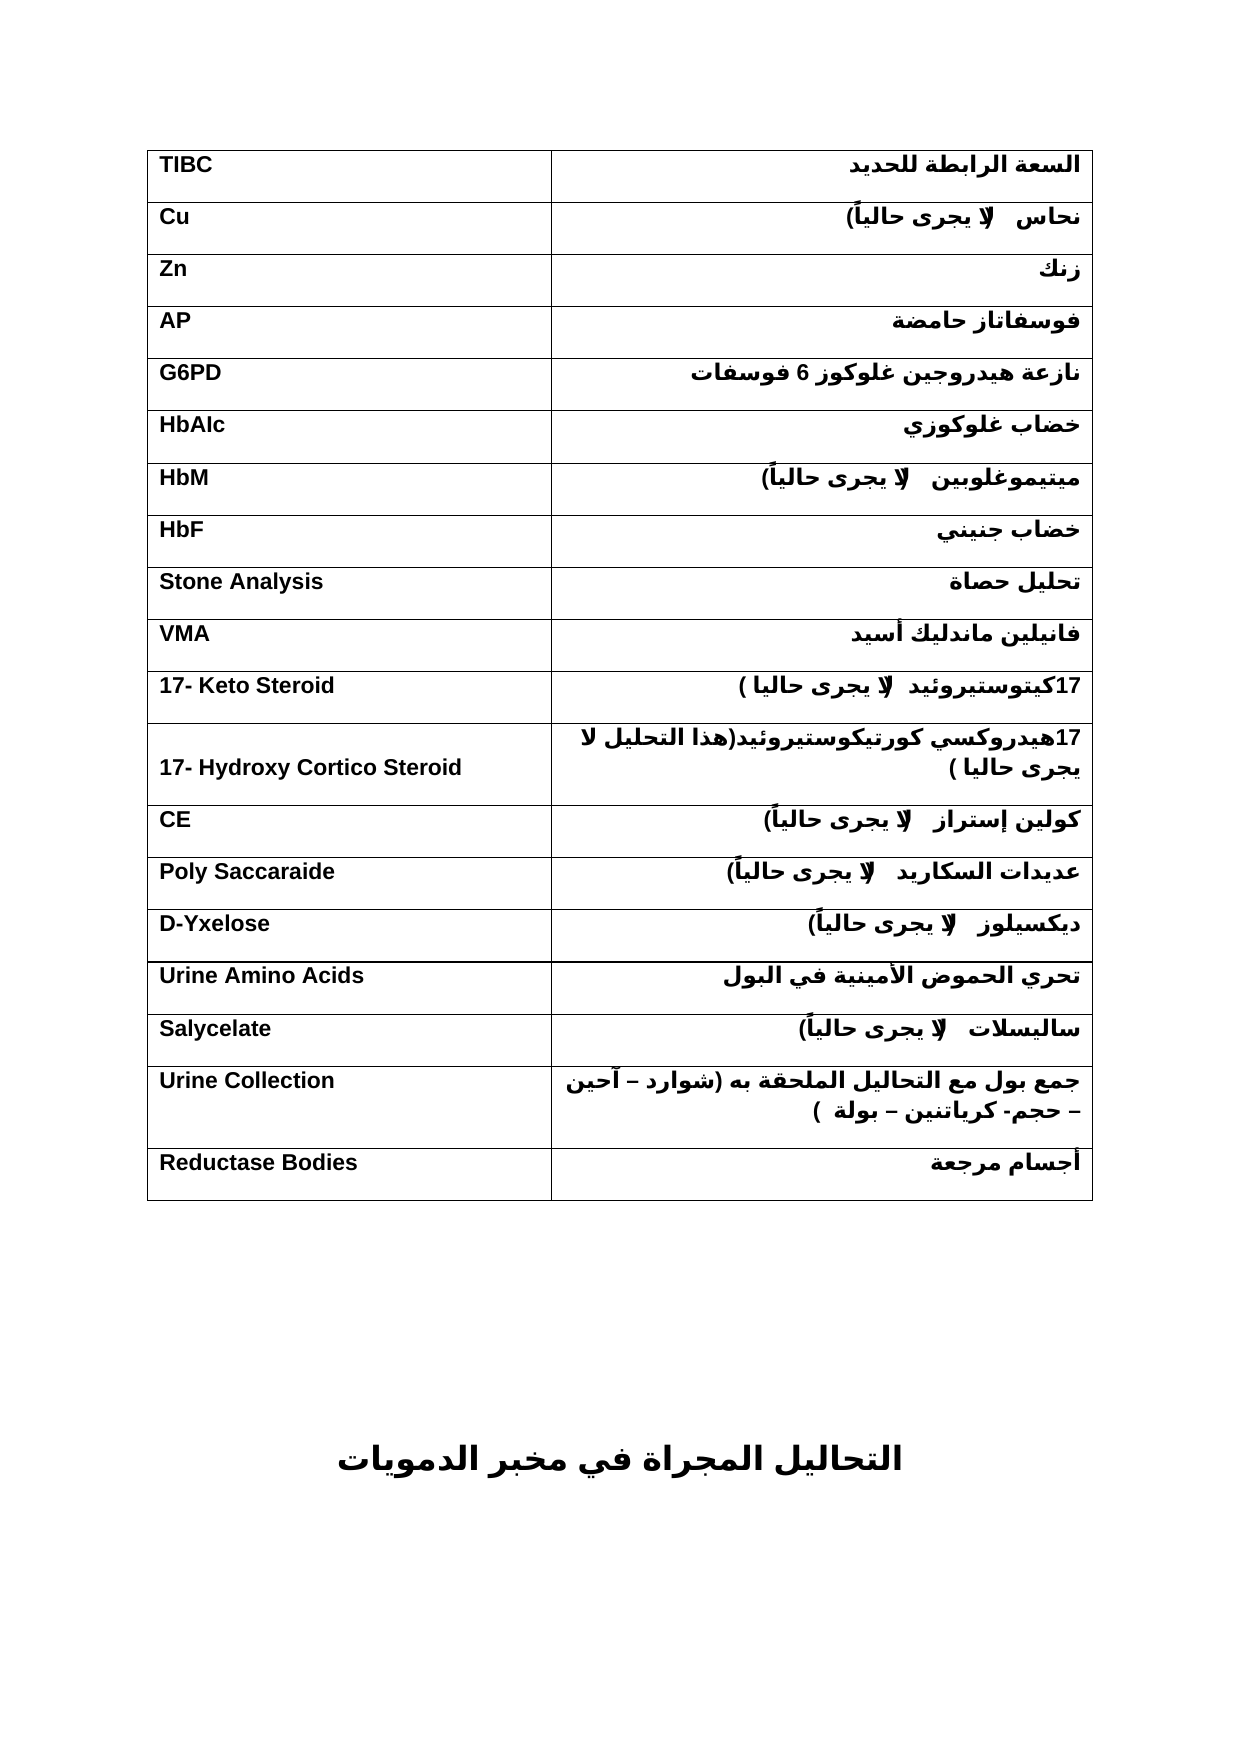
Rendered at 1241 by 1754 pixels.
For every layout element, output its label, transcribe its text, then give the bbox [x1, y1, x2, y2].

table_cell ميتيموغلوبين ( لا يجرى حالياً) [552, 464, 1092, 514]
table_cell ساليسلات ( لا يجرى حالياً) [552, 1015, 1092, 1066]
table_cell خضاب جنيني [552, 516, 1092, 567]
table_cell Poly Saccaraide [148, 858, 551, 909]
table_cell كولين إستراز ( لا يجرى حالياً) [552, 806, 1092, 857]
table_cell عديدات السكاريد ( لا يجرى حالياً) [552, 858, 1092, 909]
table_cell نحاس ( لا يجرى حالياً) [552, 203, 1092, 254]
table_cell فانيلين ماندليك أسيد [552, 620, 1092, 671]
table_cell AP [148, 307, 551, 358]
table_cell TIBC [148, 151, 551, 202]
table_cell HbF [148, 516, 551, 567]
table_cell جمع بول مع التحاليل الملحقة به (شوارد – آحين – حجم- كرياتنين – بولة ) [552, 1067, 1092, 1148]
table_cell 17- Keto Steroid [148, 672, 551, 723]
table_cell تحري الحموض الأمينية في البول [552, 963, 1092, 1013]
table_cell Salycelate [148, 1015, 551, 1066]
table_cell نازعة هيدروجين غلوكوز 6 فوسفات [552, 359, 1092, 410]
table_cell CE [148, 806, 551, 857]
table_cell Urine Amino Acids [148, 963, 551, 1013]
table_cell السعة الرابطة للحديد [552, 151, 1092, 202]
table_cell ديكسيلوز ( لا يجرى حالياً) [552, 910, 1092, 961]
table_cell زنك [552, 255, 1092, 306]
table_cell HbM [148, 464, 551, 514]
table_cell Urine Collection [148, 1067, 551, 1148]
table_cell 17- Hydroxy Cortico Steroid [148, 724, 551, 805]
table_cell Cu [148, 203, 551, 254]
table_cell Zn [148, 255, 551, 306]
table_cell فوسفاتاز حامضة [552, 307, 1092, 358]
table_cell VMA [148, 620, 551, 671]
table_cell تحليل حصاة [552, 568, 1092, 619]
table_cell G6PD [148, 359, 551, 410]
table_cell HbAIc [148, 411, 551, 462]
table_cell 17هيدروكسي كورتيكوستيروئيد(هذا التحليل لا يجرى حاليا ) [552, 724, 1092, 805]
table_cell Reductase Bodies [148, 1149, 551, 1200]
table_cell Stone Analysis [148, 568, 551, 619]
text التحاليل المجراة في مخبر الدمويات [187, 1439, 1053, 1478]
table_cell D-Yxelose [148, 910, 551, 961]
table_cell خضاب غلوكوزي [552, 411, 1092, 462]
table_cell أجسام مرجعة [552, 1149, 1092, 1200]
table_cell 17كيتوستيروئيد( لا يجرى حاليا ) [552, 672, 1092, 723]
